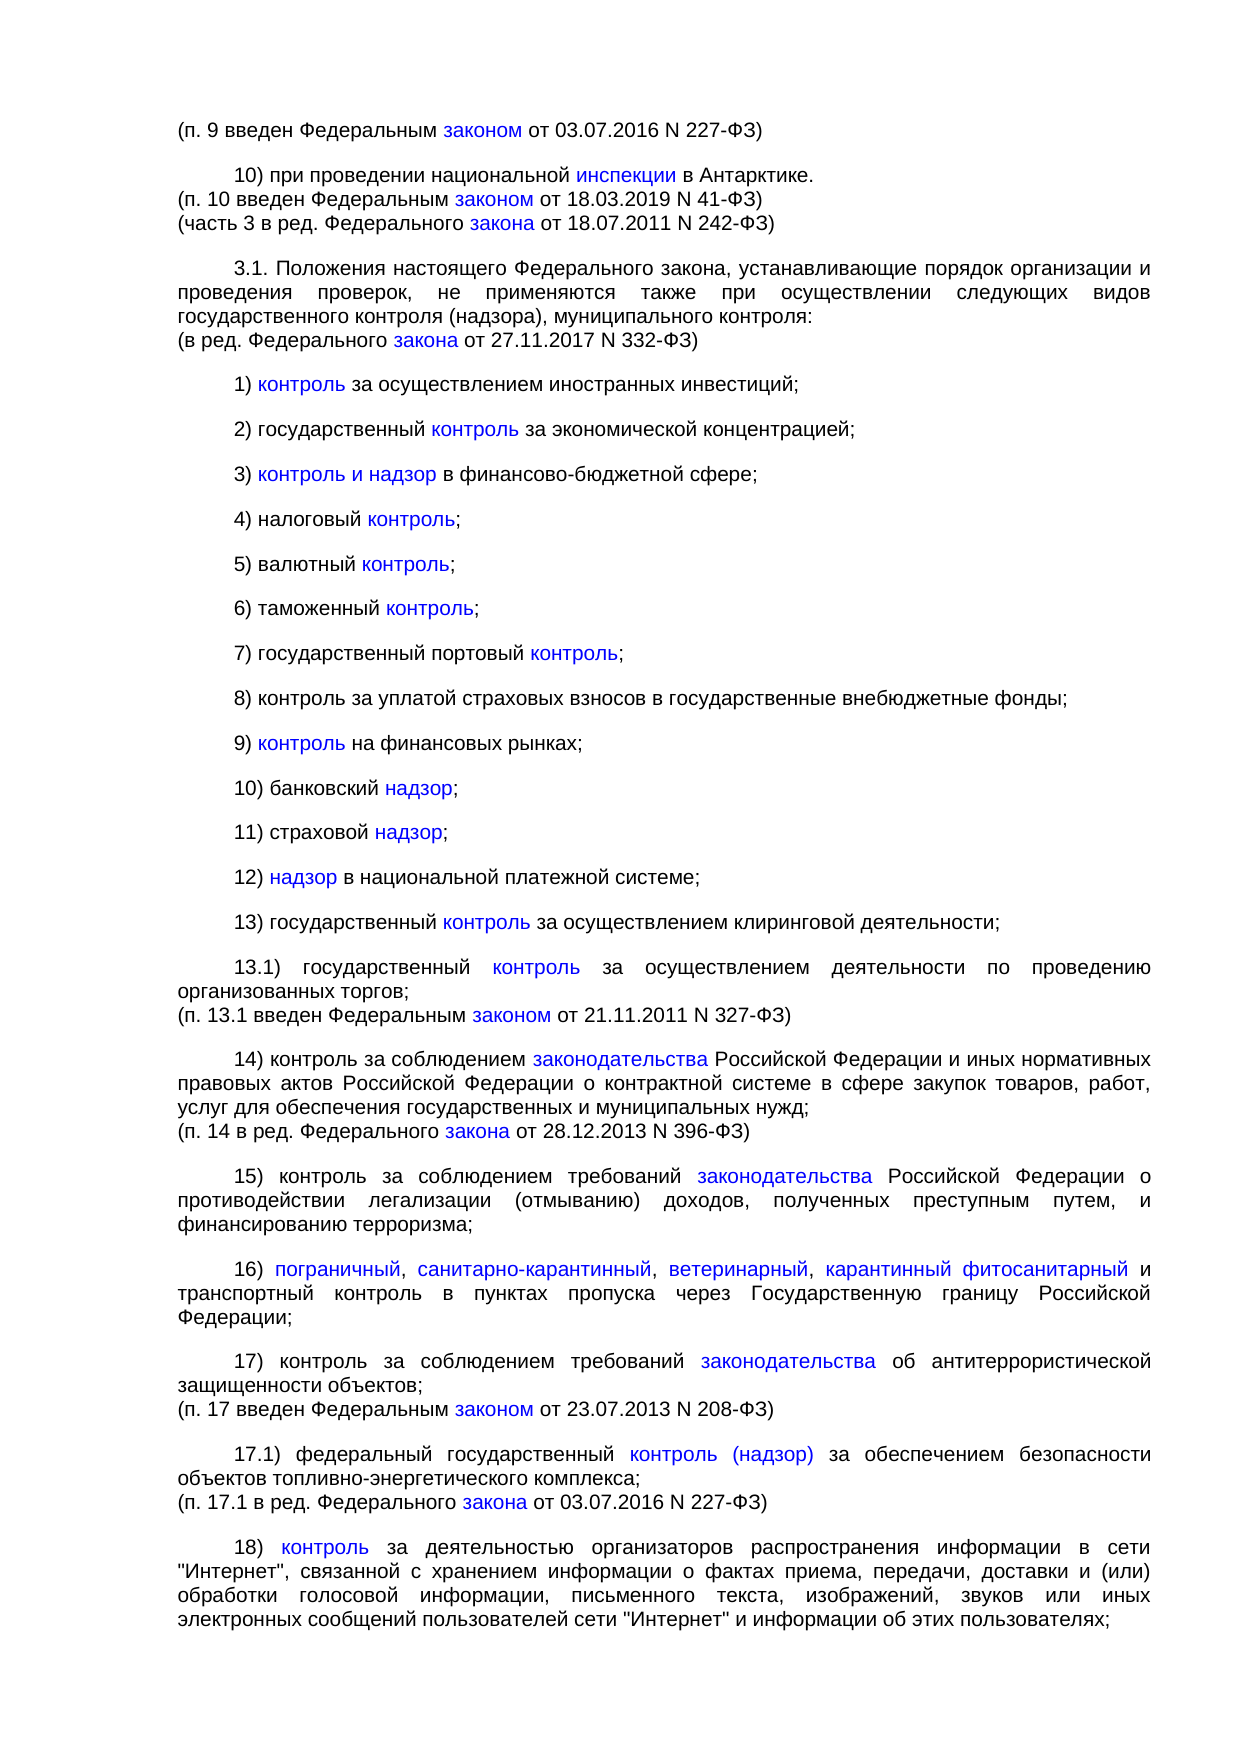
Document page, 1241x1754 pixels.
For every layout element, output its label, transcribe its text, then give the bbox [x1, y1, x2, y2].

text (п. 13.1 введен Федеральным законом от 21.11.2011 N 327-ФЗ) [177, 1002, 1152, 1026]
text 2) государственный контроль за экономической концентрацией; [177, 417, 1152, 441]
text 11) страховой надзор; [177, 820, 1152, 844]
text 10) при проведении национальной инспекции в Антарктике. [177, 163, 1152, 187]
text 18) контроль за деятельностью организаторов распространения информации в сети "Интернет", связанной с хранением информации о фактах приема, передачи, доставки и (или) обработки голосовой информации, письменного текста, изображений, звуков или иных электронных сообщений пользователей сети "Интернет" и информации об этих пользователях; [177, 1535, 1152, 1631]
text 3) контроль и надзор в финансово-бюджетной сфере; [177, 462, 1152, 486]
text 17.1) федеральный государственный контроль (надзор) за обеспечением безопасности объектов топливно-энергетического комплекса; [177, 1442, 1152, 1490]
text 15) контроль за соблюдением требований законодательства Российской Федерации о противодействии легализации (отмыванию) доходов, полученных преступным путем, и финансированию терроризма; [177, 1164, 1152, 1236]
text (п. 9 введен Федеральным законом от 03.07.2016 N 227-ФЗ) [177, 118, 1152, 142]
text (п. 14 в ред. Федерального закона от 28.12.2013 N 396-ФЗ) [177, 1119, 1152, 1143]
text 14) контроль за соблюдением законодательства Российской Федерации и иных нормативных правовых актов Российской Федерации о контрактной системе в сфере закупок товаров, работ, услуг для обеспечения государственных и муниципальных нужд; [177, 1047, 1152, 1119]
text 16) пограничный, санитарно-карантинный, ветеринарный, карантинный фитосанитарный и транспортный контроль в пунктах пропуска через Государственную границу Российской Федерации; [177, 1257, 1152, 1328]
text 6) таможенный контроль; [177, 596, 1152, 620]
text 10) банковский надзор; [177, 775, 1152, 799]
text 17) контроль за соблюдением требований законодательства об антитеррористической защищенности объектов; [177, 1349, 1152, 1397]
text 7) государственный портовый контроль; [177, 641, 1152, 665]
text 13) государственный контроль за осуществлением клиринговой деятельности; [177, 910, 1152, 934]
text (часть 3 в ред. Федерального закона от 18.07.2011 N 242-ФЗ) [177, 211, 1152, 235]
text (в ред. Федерального закона от 27.11.2017 N 332-ФЗ) [177, 327, 1152, 351]
text 3.1. Положения настоящего Федерального закона, устанавливающие порядок организации и проведения проверок, не применяются также при осуществлении следующих видов государственного контроля (надзора), муниципального контроля: [177, 256, 1152, 327]
text 5) валютный контроль; [177, 551, 1152, 575]
text 13.1) государственный контроль за осуществлением деятельности по проведению организованных торгов; [177, 954, 1152, 1002]
text (п. 17.1 в ред. Федерального закона от 03.07.2016 N 227-ФЗ) [177, 1490, 1152, 1514]
text 1) контроль за осуществлением иностранных инвестиций; [177, 372, 1152, 396]
text 9) контроль на финансовых рынках; [177, 731, 1152, 754]
text (п. 17 введен Федеральным законом от 23.07.2013 N 208-ФЗ) [177, 1397, 1152, 1421]
text 4) налоговый контроль; [177, 507, 1152, 531]
text (п. 10 введен Федеральным законом от 18.03.2019 N 41-ФЗ) [177, 187, 1152, 211]
text 12) надзор в национальной платежной системе; [177, 865, 1152, 889]
text 8) контроль за уплатой страховых взносов в государственные внебюджетные фонды; [177, 686, 1152, 710]
